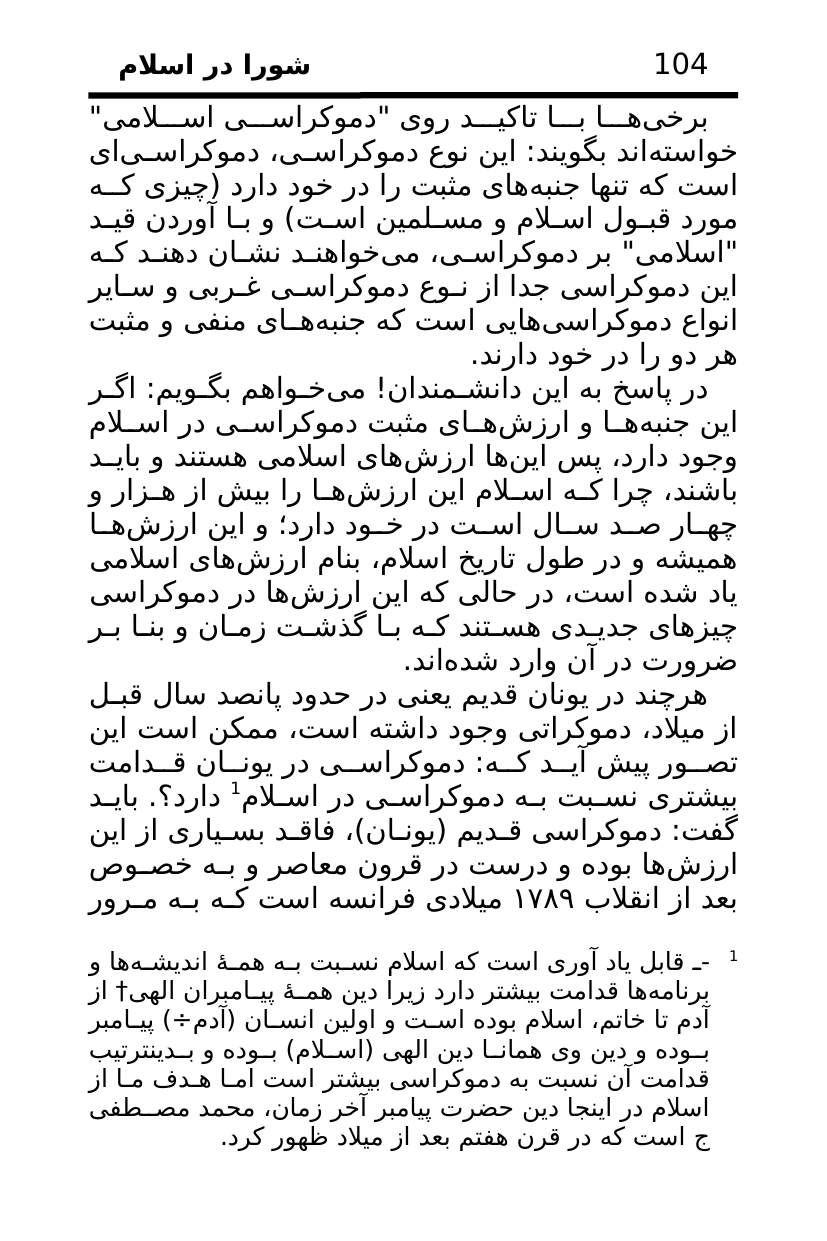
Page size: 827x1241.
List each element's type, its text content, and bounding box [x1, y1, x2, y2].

text برخی‌ها با تاكید روی "دموكراسی اسلامی" خواسته‌اند بگویند: این نوع دموكراسی، دموكراسی‌ای است كه تنها جنبه‌های مثبت را در خود دارد (چیزی كه مورد قبول اسلام و مسلمین است) و با آوردن قید "اسلامی" بر دموكراسی، می‌خواهند نشان دهند كه این دموكراسی جدا از نوع دموكراسی غربی و سایر انواع دموكراسی‌هایی است كه جنبه‌های منفی و مثبت هر دو را در خود دارند. [89, 100, 738, 372]
text در پاسخ به این دانشمندان! می‌خواهم بگویم: اگر این جنبه‌ها و ارزش‌های مثبت دموكراسی در اسلام وجود دارد، پس این‌ها ارزش‌های اسلامی هستند و باید باشند، چرا كه اسلام این ارزش‌ها را بیش از هزار و چهار صد سال است در خود دارد؛ و این ارزش‌ها همیشه و در طول تاریخ اسلام، بنام ارزش‌های اسلامی یاد شده است، در حالی كه این ارزش‌ها در دموكراسی چیزهای جدیدی هستند كه با گذشت زمان و بنا بر ضرورت در آن وارد شده‌اند. [89, 372, 738, 677]
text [89, 677, 738, 915]
